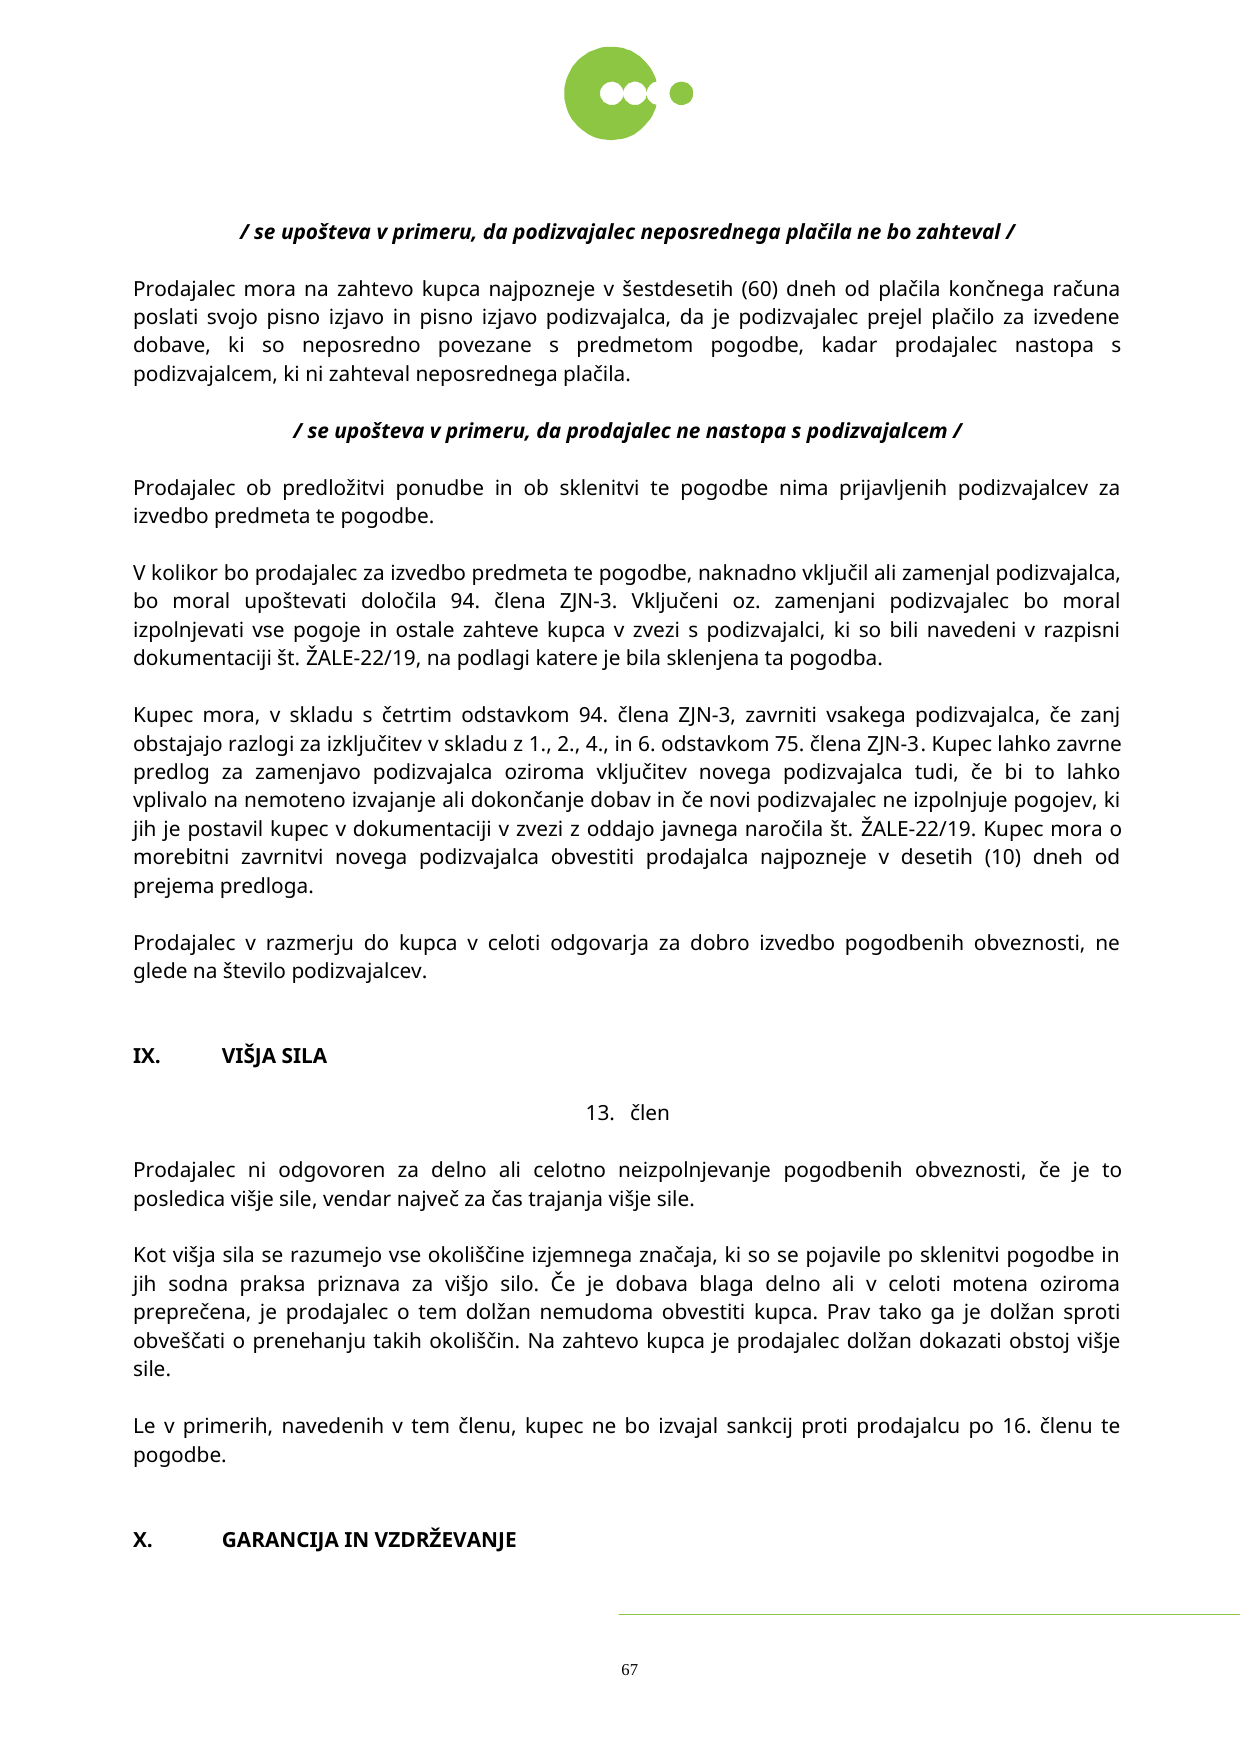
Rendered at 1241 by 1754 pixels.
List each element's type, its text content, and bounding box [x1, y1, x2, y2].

text Kot višja sila se razumejo vse okoliščine izjemnega značaja, ki so se pojavile po sklenitvi pogodbe in jih sodna praksa priznava za višjo silo. Če je dobava blaga delno ali v celoti motena oziroma preprečena, je prodajalec o tem dolžan nemudoma obvestiti kupca. Prav tako ga je dolžan sproti obveščati o prenehanju takih okoliščin. Na zahtevo kupca je prodajalec dolžan dokazati obstoj višje sile. [133, 1241, 1122, 1383]
text Prodajalec mora na zahtevo kupca najpozneje v šestdesetih (60) dneh od plačila končnega računa poslati svojo pisno izjavo in pisno izjavo podizvajalca, da je podizvajalec prejel plačilo za izvedene dobave, ki so neposredno povezane s predmetom pogodbe, kadar prodajalec nastopa s podizvajalcem, ki ni zahteval neposrednega plačila. [133, 274, 1122, 387]
list GARANCIJA IN VZDRŽEVANJE [133, 1525, 1122, 1553]
text Prodajalec ob predložitvi ponudbe in ob sklenitvi te pogodbe nima prijavljenih podizvajalcev za izvedbo predmeta te pogodbe. [133, 473, 1122, 530]
text / se upošteva v primeru, da prodajalec ne nastopa s podizvajalcem / [133, 416, 1122, 444]
text Prodajalec v razmerju do kupca v celoti odgovarja za dobro izvedbo pogodbenih obveznosti, ne glede na število podizvajalcev. [133, 928, 1122, 985]
list člen [133, 1098, 1122, 1127]
text V kolikor bo prodajalec za izvedbo predmeta te pogodbe, naknadno vključil ali zamenjal podizvajalca, bo moral upoštevati določila 94. člena ZJN-3. Vključeni oz. zamenjani podizvajalec bo moral izpolnjevati vse pogoje in ostale zahteve kupca v zvezi s podizvajalci, ki so bili navedeni v razpisni dokumentaciji št. ŽALE-22/19, na podlagi katere je bila sklenjena ta pogodba. [133, 558, 1122, 672]
list VIŠJA SILA [133, 1042, 1122, 1070]
text Prodajalec ni odgovoren za delno ali celotno neizpolnjevanje pogodbenih obveznosti, če je to posledica višje sile, vendar največ za čas trajanja višje sile. [133, 1155, 1122, 1212]
text / se upošteva v primeru, da podizvajalec neposrednega plačila ne bo zahteval / [133, 217, 1122, 245]
text Le v primerih, navedenih v tem členu, kupec ne bo izvajal sankcij proti prodajalcu po 16. členu te pogodbe. [133, 1411, 1122, 1468]
text Kupec mora, v skladu s četrtim odstavkom 94. člena ZJN-3, zavrniti vsakega podizvajalca, če zanj obstajajo razlogi za izključitev v skladu z 1., 2., 4., in 6. odstavkom 75. člena ZJN-3. Kupec lahko zavrne predlog za zamenjavo podizvajalca oziroma vključitev novega podizvajalca tudi, če bi to lahko vplivalo na nemoteno izvajanje ali dokončanje dobav in če novi podizvajalec ne izpolnjuje pogojev, ki jih je postavil kupec v dokumentaciji v zvezi z oddajo javnega naročila št. ŽALE-22/19. Kupec mora o morebitni zavrnitvi novega podizvajalca obvestiti prodajalca najpozneje v desetih (10) dneh od prejema predloga. [133, 700, 1122, 899]
